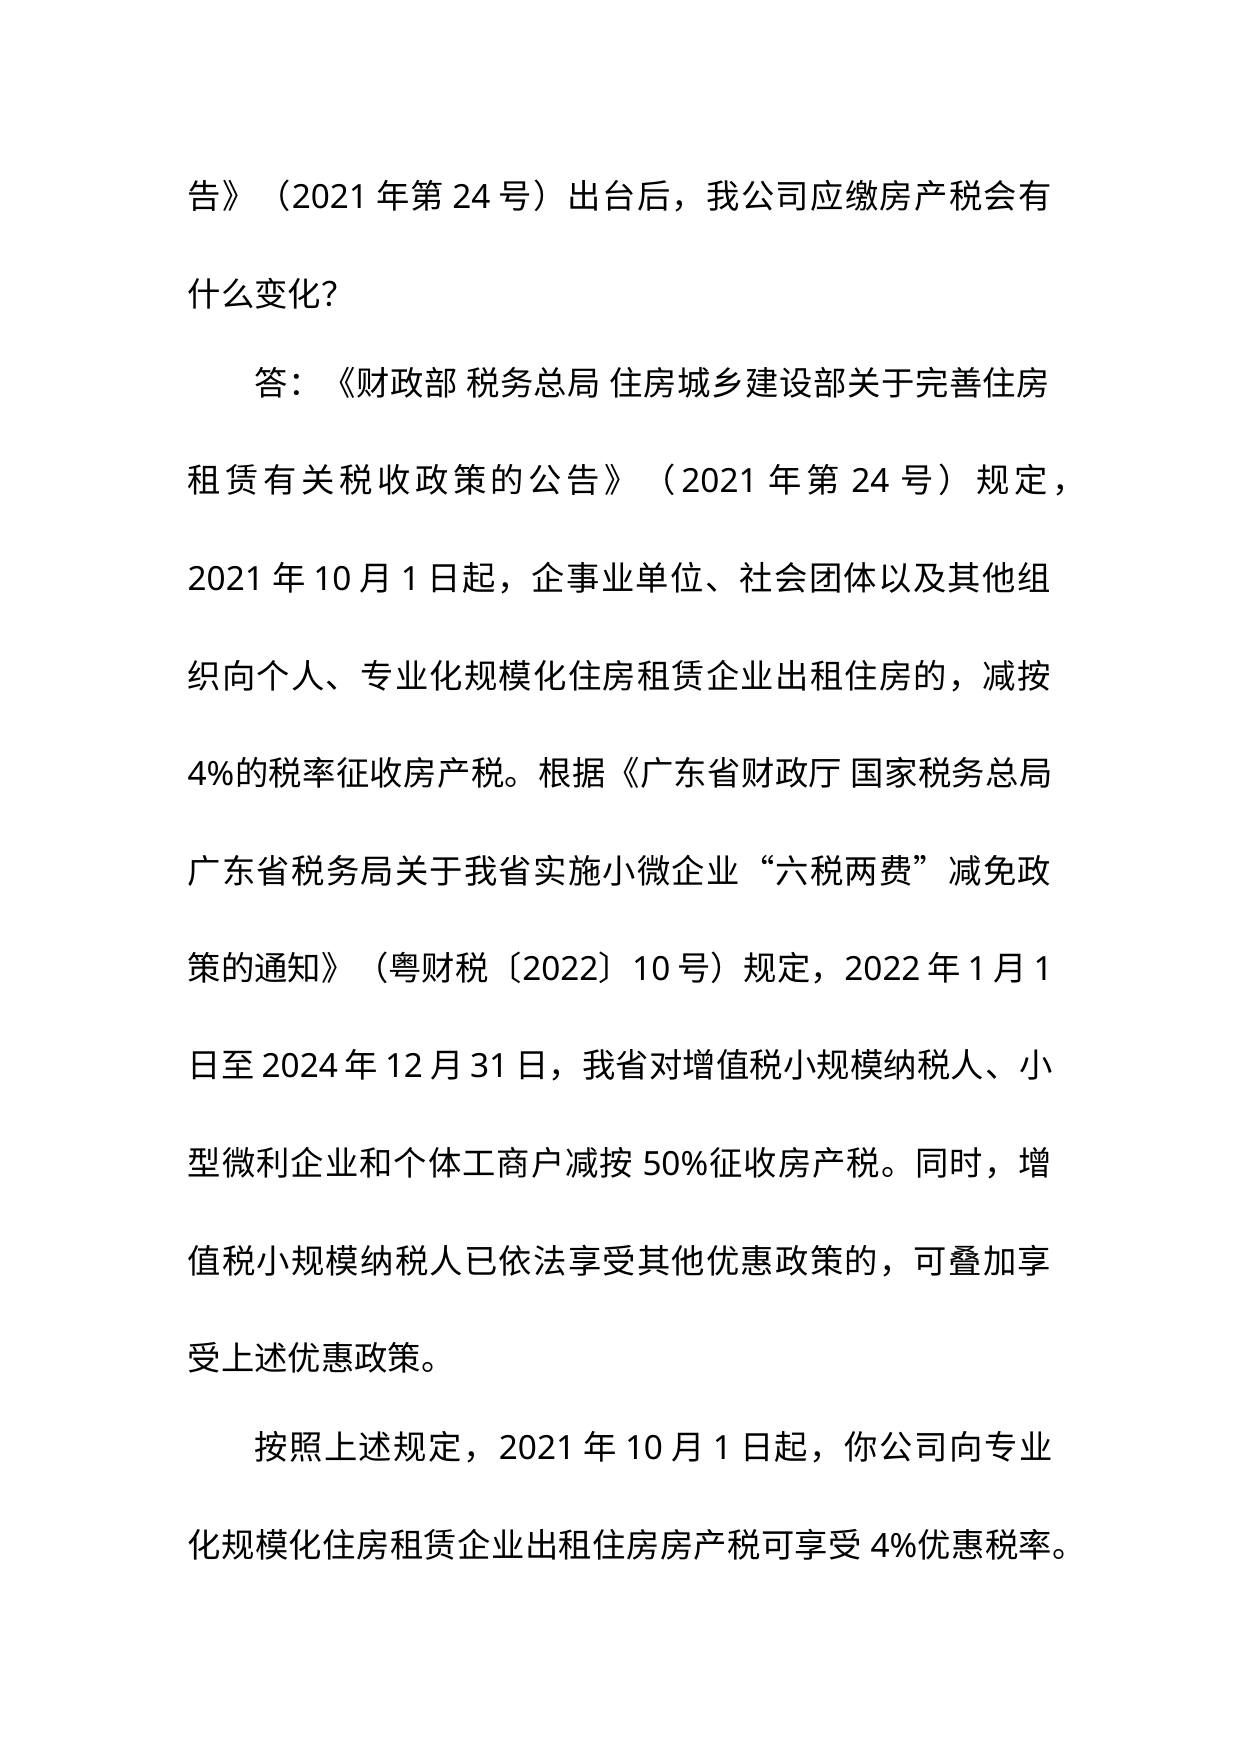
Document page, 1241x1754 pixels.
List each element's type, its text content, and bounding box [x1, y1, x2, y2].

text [187, 1413, 1053, 1575]
text 答：《财政部 税务总局 住房城乡建设部关于完善住房租赁有关税收政策的公告》（2021年第24号）规定，2021年10月1日起，企事业单位、社会团体以及其他组织向个人、专业化规模化住房租赁企业出租住房的，减按4%的税率征收房产税。根据《广东省财政厅 国家税务总局广东省税务局关于我省实施小微企业“六税两费”减免政策的通知》（粤财税〔2022〕10号）规定，2022年1月1日至2024年12月31日，我省对增值税小规模纳税人、小型微利企业和个体工商户减按50%征收房产税。同时，增值税小规模纳税人已依法享受其他优惠政策的，可叠加享受上述优惠政策。 [187, 348, 1053, 1388]
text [187, 162, 1053, 324]
